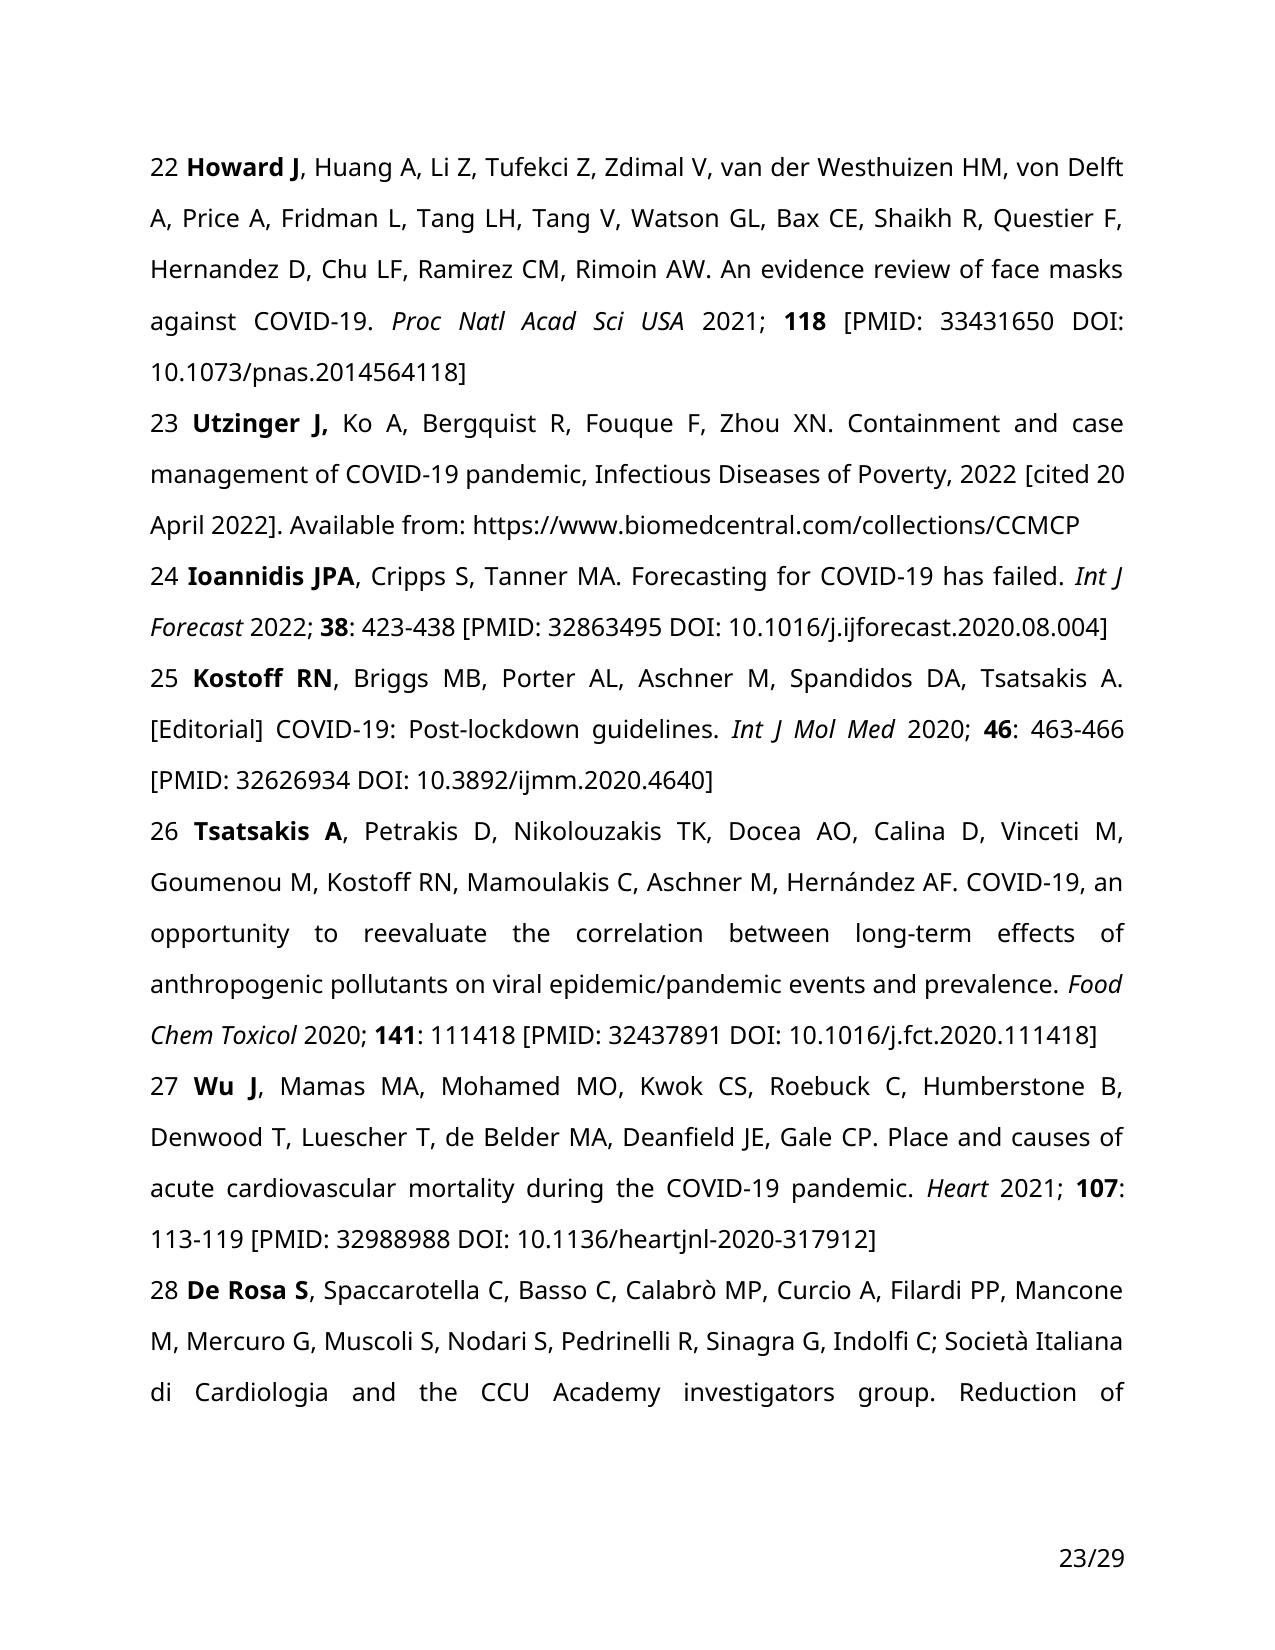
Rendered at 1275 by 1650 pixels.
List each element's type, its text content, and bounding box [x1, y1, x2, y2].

text 24 Ioannidis JPA, Cripps S, Tanner MA. Forecasting for COVID-19 has failed. Int J Forecast 2022; 38: 423-438 [PMID: 32863495 DOI: 10.1016/j.ijforecast.2020.08.004] [150, 558, 1125, 643]
text 26 Tsatsakis A, Petrakis D, Nikolouzakis TK, Docea AO, Calina D, Vinceti M, Goumenou M, Kostoff RN, Mamoulakis C, Aschner M, Hernández AF. COVID-19, an opportunity to reevaluate the correlation between long-term effects of anthropogenic pollutants on viral epidemic/pandemic events and prevalence. Food Chem Toxicol 2020; 141: 111418 [PMID: 32437891 DOI: 10.1016/j.fct.2020.111418] [150, 813, 1125, 1052]
text 27 Wu J, Mamas MA, Mohamed MO, Kwok CS, Roebuck C, Humberstone B, Denwood T, Luescher T, de Belder MA, Deanfield JE, Gale CP. Place and causes of acute cardiovascular mortality during the COVID-19 pandemic. Heart 2021; 107: 113-119 [PMID: 32988988 DOI: 10.1136/heartjnl-2020-317912] [150, 1069, 1125, 1256]
text 25 Kostoff RN, Briggs MB, Porter AL, Aschner M, Spandidos DA, Tsatsakis A. [Editorial] COVID-19: Post-lockdown guidelines. Int J Mol Med 2020; 46: 463-466 [PMID: 32626934 DOI: 10.3892/ijmm.2020.4640] [150, 660, 1125, 797]
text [150, 1273, 1125, 1409]
text 22 Howard J, Huang A, Li Z, Tufekci Z, Zdimal V, van der Westhuizen HM, von Delft A, Price A, Fridman L, Tang LH, Tang V, Watson GL, Bax CE, Shaikh R, Questier F, Hernandez D, Chu LF, Ramirez CM, Rimoin AW. An evidence review of face masks against COVID-19. Proc Natl Acad Sci USA 2021; 118 [PMID: 33431650 DOI: 10.1073/pnas.2014564118] [150, 150, 1125, 388]
text 23 Utzinger J, Ko A, Bergquist R, Fouque F, Zhou XN. Containment and case management of COVID-19 pandemic, Infectious Diseases of Poverty, 2022 [cited 20 April 2022]. Available from: https://www.biomedcentral.com/collections/CCMCP [150, 405, 1125, 541]
